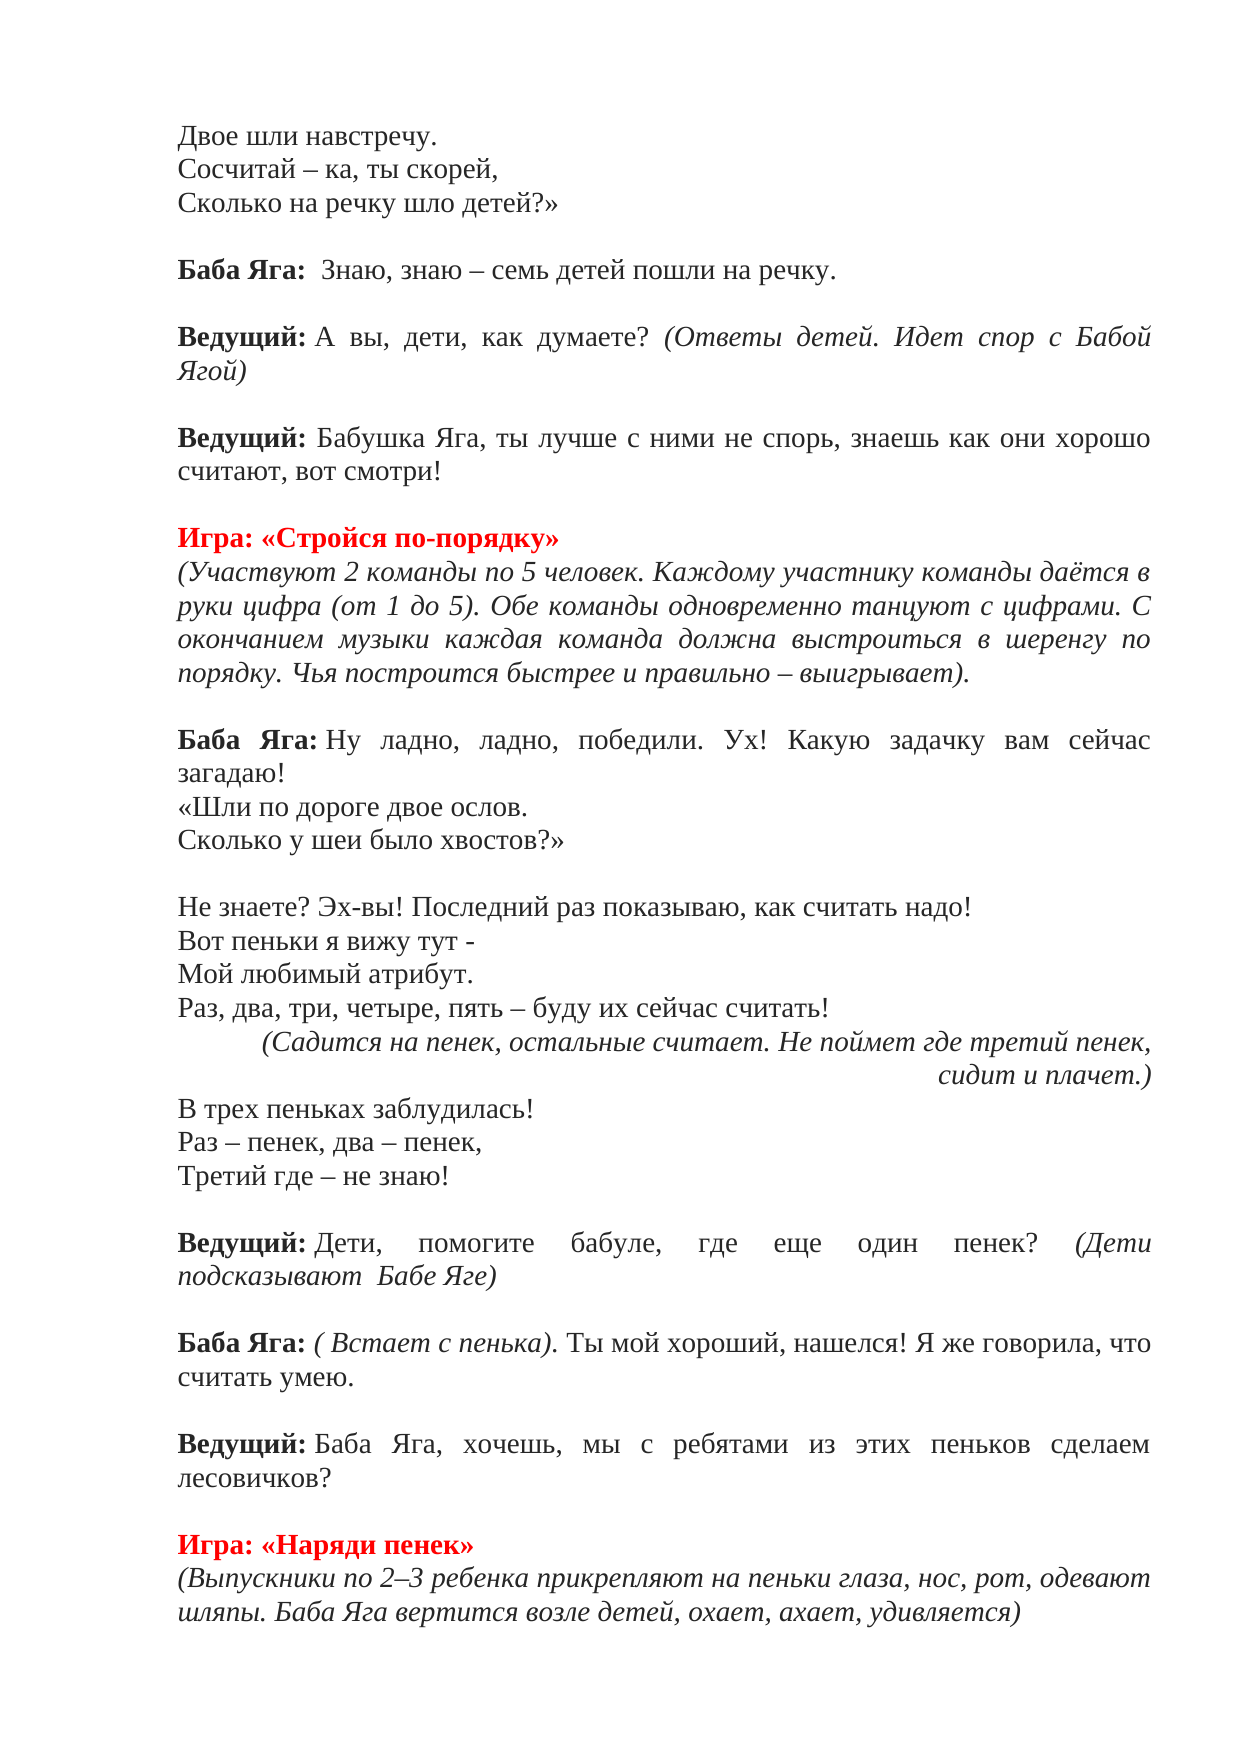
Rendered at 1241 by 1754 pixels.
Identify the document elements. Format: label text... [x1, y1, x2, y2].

text Сколько у шеи было хвостов?» [177, 822, 1152, 856]
text Ведущий: Дети, помогите бабуле, где еще один пенек? (Дети подсказывают Бабе Яге) [177, 1225, 1152, 1292]
text Игра: «Наряди пенек» [177, 1527, 1152, 1560]
text (Выпускники по 2–3 ребенка прикрепляют на пеньки глаза, нос, рот, одевают шляпы. Баба Яга вертится возле детей, охает, ахает, удивляется) [177, 1560, 1152, 1627]
text Двое шли навстречу. [177, 118, 1152, 152]
text Сколько на речку шло детей?» [177, 185, 1152, 219]
text Мой любимый атрибут. [177, 957, 1152, 990]
text «Шли по дороге двое ослов. [177, 789, 1152, 822]
text (Садится на пенек, остальные считает. Не поймет где третий пенек, сидит и плачет.) [177, 1024, 1152, 1091]
text Сосчитай – ка, ты скорей, [177, 152, 1152, 185]
text Раз, два, три, четыре, пять – буду их сейчас считать! [177, 990, 1152, 1024]
text Игра: «Стройся по-порядку» [177, 521, 1152, 554]
text Не знаете? Эх-вы! Последний раз показываю, как считать надо! [177, 889, 1152, 923]
text Баба Яга: Знаю, знаю – семь детей пошли на речку. [177, 252, 1152, 286]
text Третий где – не знаю! [177, 1158, 1152, 1191]
text Вот пеньки я вижу тут - [177, 923, 1152, 957]
text (Участвуют 2 команды по 5 человек. Каждому участнику команды даётся в руки цифра (от 1 до 5). Обе команды одновременно танцуют с цифрами. С окончанием музыки каждая команда должна выстроиться в шеренгу по порядку. Чья построится быстрее и правильно – выигрывает). [177, 554, 1152, 688]
text Ведущий: А вы, дети, как думаете? (Ответы детей. Идет спор с Бабой Ягой) [177, 319, 1152, 386]
text Ведущий: Бабушка Яга, ты лучше с ними не спорь, знаешь как они хорошо считают, вот смотри! [177, 420, 1152, 487]
text Раз – пенек, два – пенек, [177, 1124, 1152, 1158]
text В трех пеньках заблудилась! [177, 1091, 1152, 1124]
text Баба Яга: ( Встает с пенька). Ты мой хороший, нашелся! Я же говорила, что считать умею. [177, 1326, 1152, 1393]
text Ведущий: Баба Яга, хочешь, мы с ребятами из этих пеньков сделаем лесовичков? [177, 1426, 1152, 1493]
text Баба Яга: Ну ладно, ладно, победили. Ух! Какую задачку вам сейчас загадаю! [177, 722, 1152, 789]
